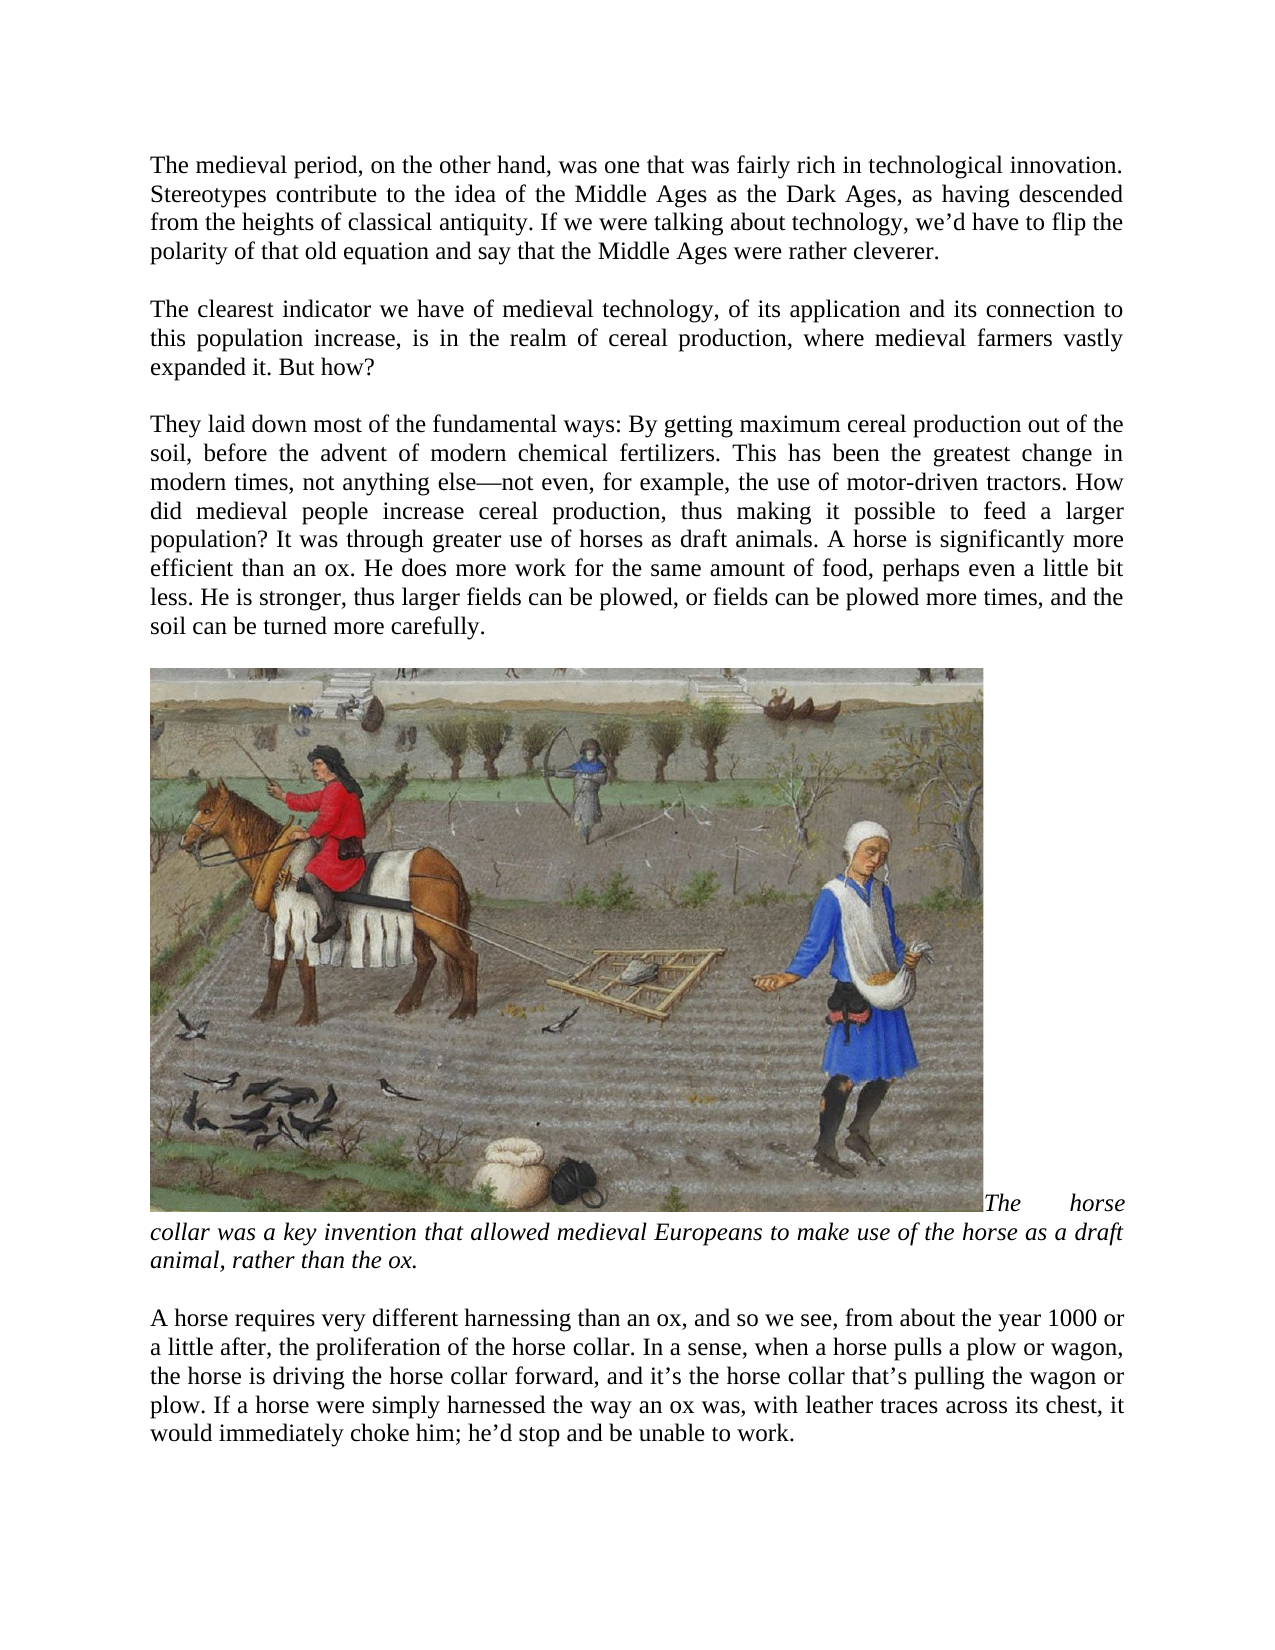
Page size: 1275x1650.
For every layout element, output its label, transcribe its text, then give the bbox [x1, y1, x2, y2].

text A horse requires very different harnessing than an ox, and so we see, from about the year 1000 or a little after, the proliferation of the horse collar. In a sense, when a horse pulls a plow or wagon, the horse is driving the horse collar forward, and it’s the horse collar that’s pulling the wagon or plow. If a horse were simply harnessed the way an ox was, with leather traces across its chest, it would immediately choke him; he’d stop and be unable to work. [150, 1303, 1125, 1447]
text They laid down most of the fundamental ways: By getting maximum cereal production out of the soil, before the advent of modern chemical fertilizers. This has been the greatest change in modern times, not anything else—not even, for example, the use of motor-driven tractors. How did medieval people increase cereal production, thus making it possible to feed a larger population? It was through greater use of horses as draft animals. A horse is significantly more efficient than an ox. He does more work for the same amount of food, perhaps even a little bit less. He is stronger, thus larger fields can be plowed, or fields can be plowed more times, and the soil can be turned more carefully. [150, 409, 1125, 639]
text The medieval period, on the other hand, was one that was fairly rich in technological innovation. Stereotypes contribute to the idea of the Middle Ages as the Dark Ages, as having descended from the heights of classical antiquity. If we were talking about technology, we’d have to flip the polarity of that old equation and say that the Middle Ages were rather cleverer. [150, 150, 1125, 265]
picture [150, 668, 984, 1212]
text The clearest indicator we have of medieval technology, of its application and its connection to this population increase, is in the realm of cereal production, where medieval farmers vastly expanded it. But how? [150, 294, 1125, 380]
